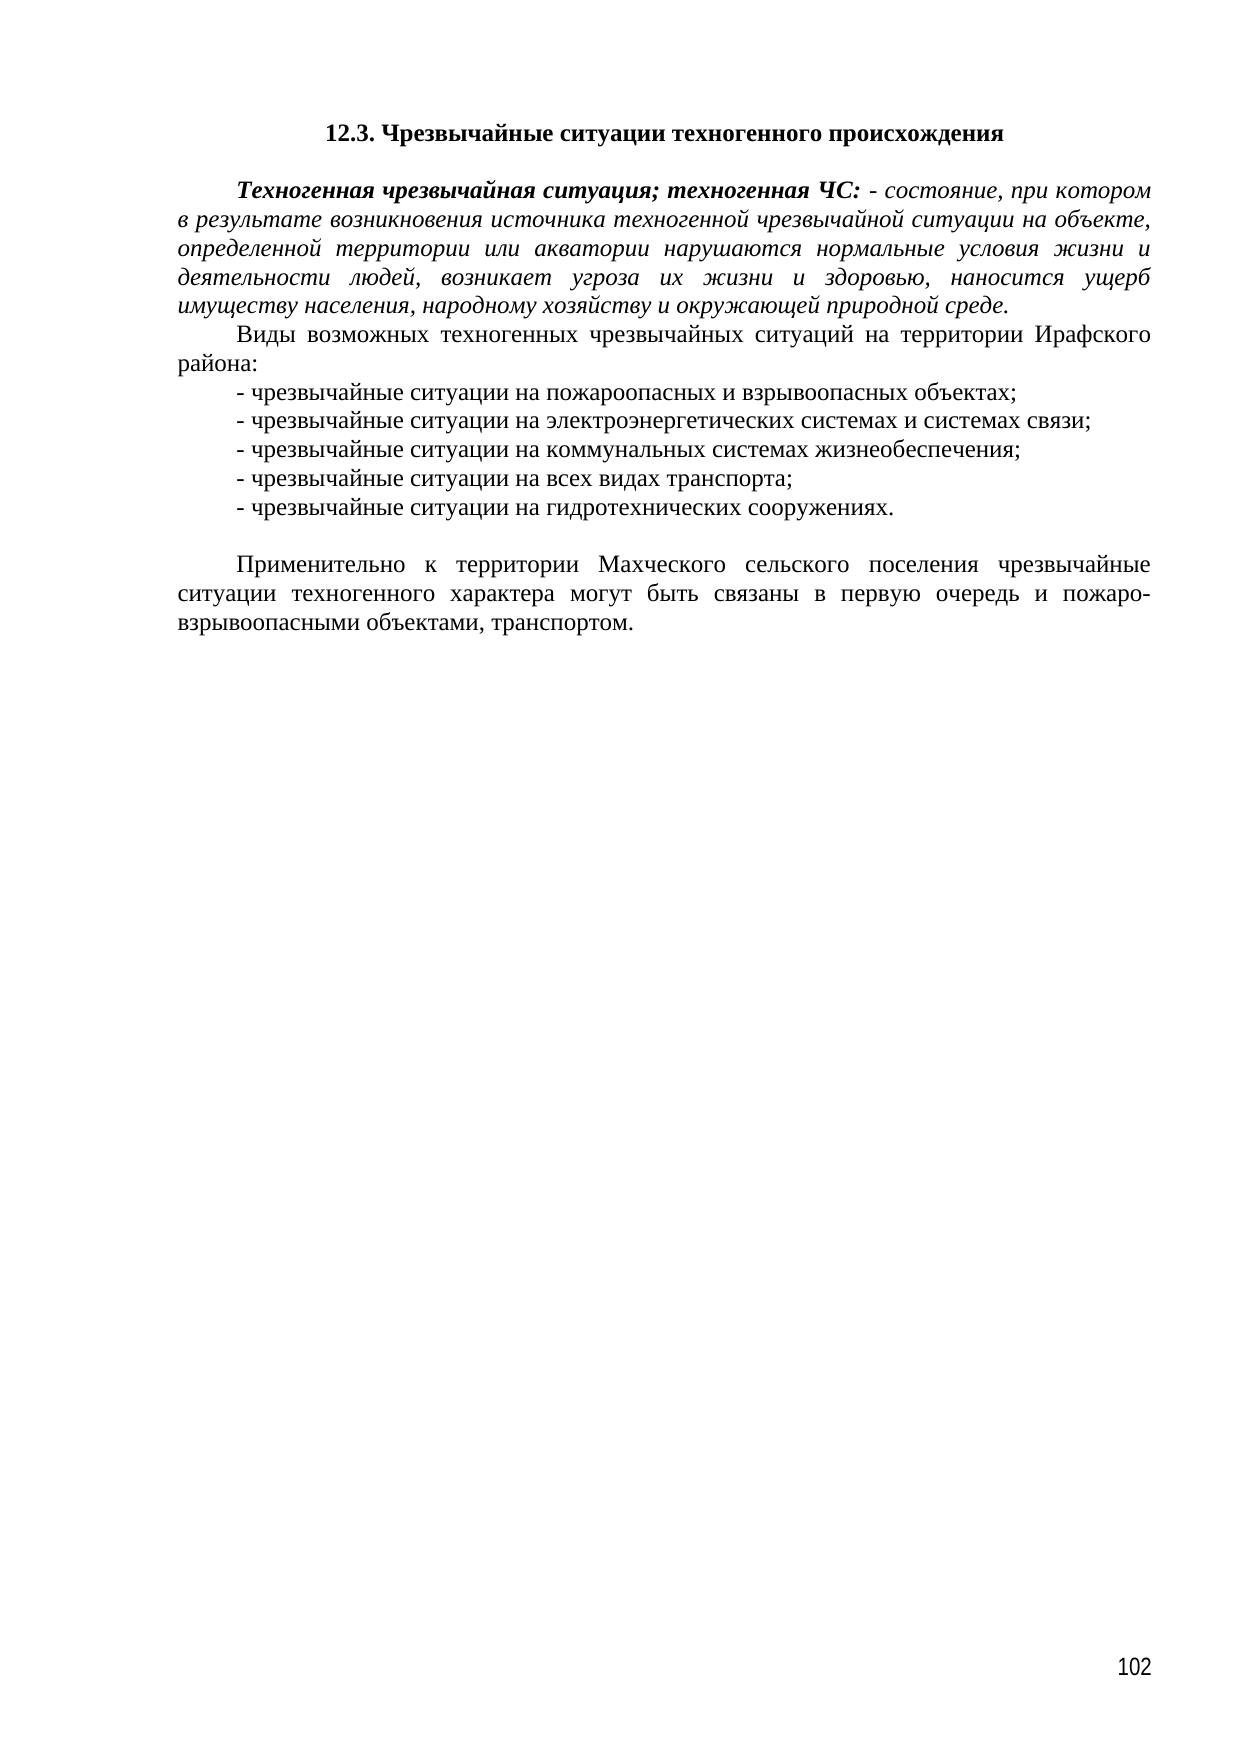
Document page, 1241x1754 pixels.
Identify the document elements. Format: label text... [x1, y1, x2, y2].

text - чрезвычайные ситуации на коммунальных системах жизнеобеспечения; [177, 434, 1152, 463]
text - чрезвычайные ситуации на электроэнергетических системах и системах связи; [177, 406, 1152, 434]
list 12.3. Чрезвычайные ситуации техногенного происхождения [177, 118, 1152, 147]
text Применительно к территории Махческого сельского поселения чрезвычайные ситуации техногенного характера могут быть связаны в первую очередь и пожаро-взрывоопасными объектами, транспортом. [177, 549, 1152, 636]
text - чрезвычайные ситуации на всех видах транспорта; [177, 463, 1152, 492]
text - чрезвычайные ситуации на гидротехнических сооружениях. [177, 492, 1152, 521]
text - чрезвычайные ситуации на пожароопасных и взрывоопасных объектах; [177, 377, 1152, 406]
text Техногенная чрезвычайная ситуация; техногенная ЧС: - состояние, при котором в результате возникновения источника техногенной чрезвычайной ситуации на объекте, определенной территории или акватории нарушаются нормальные условия жизни и деятельности людей, возникает угроза их жизни и здоровью, наносится ущерб имуществу населения, народному хозяйству и окружающей природной среде. [177, 176, 1152, 319]
text Виды возможных техногенных чрезвычайных ситуаций на территории Ирафского района: [177, 319, 1152, 377]
